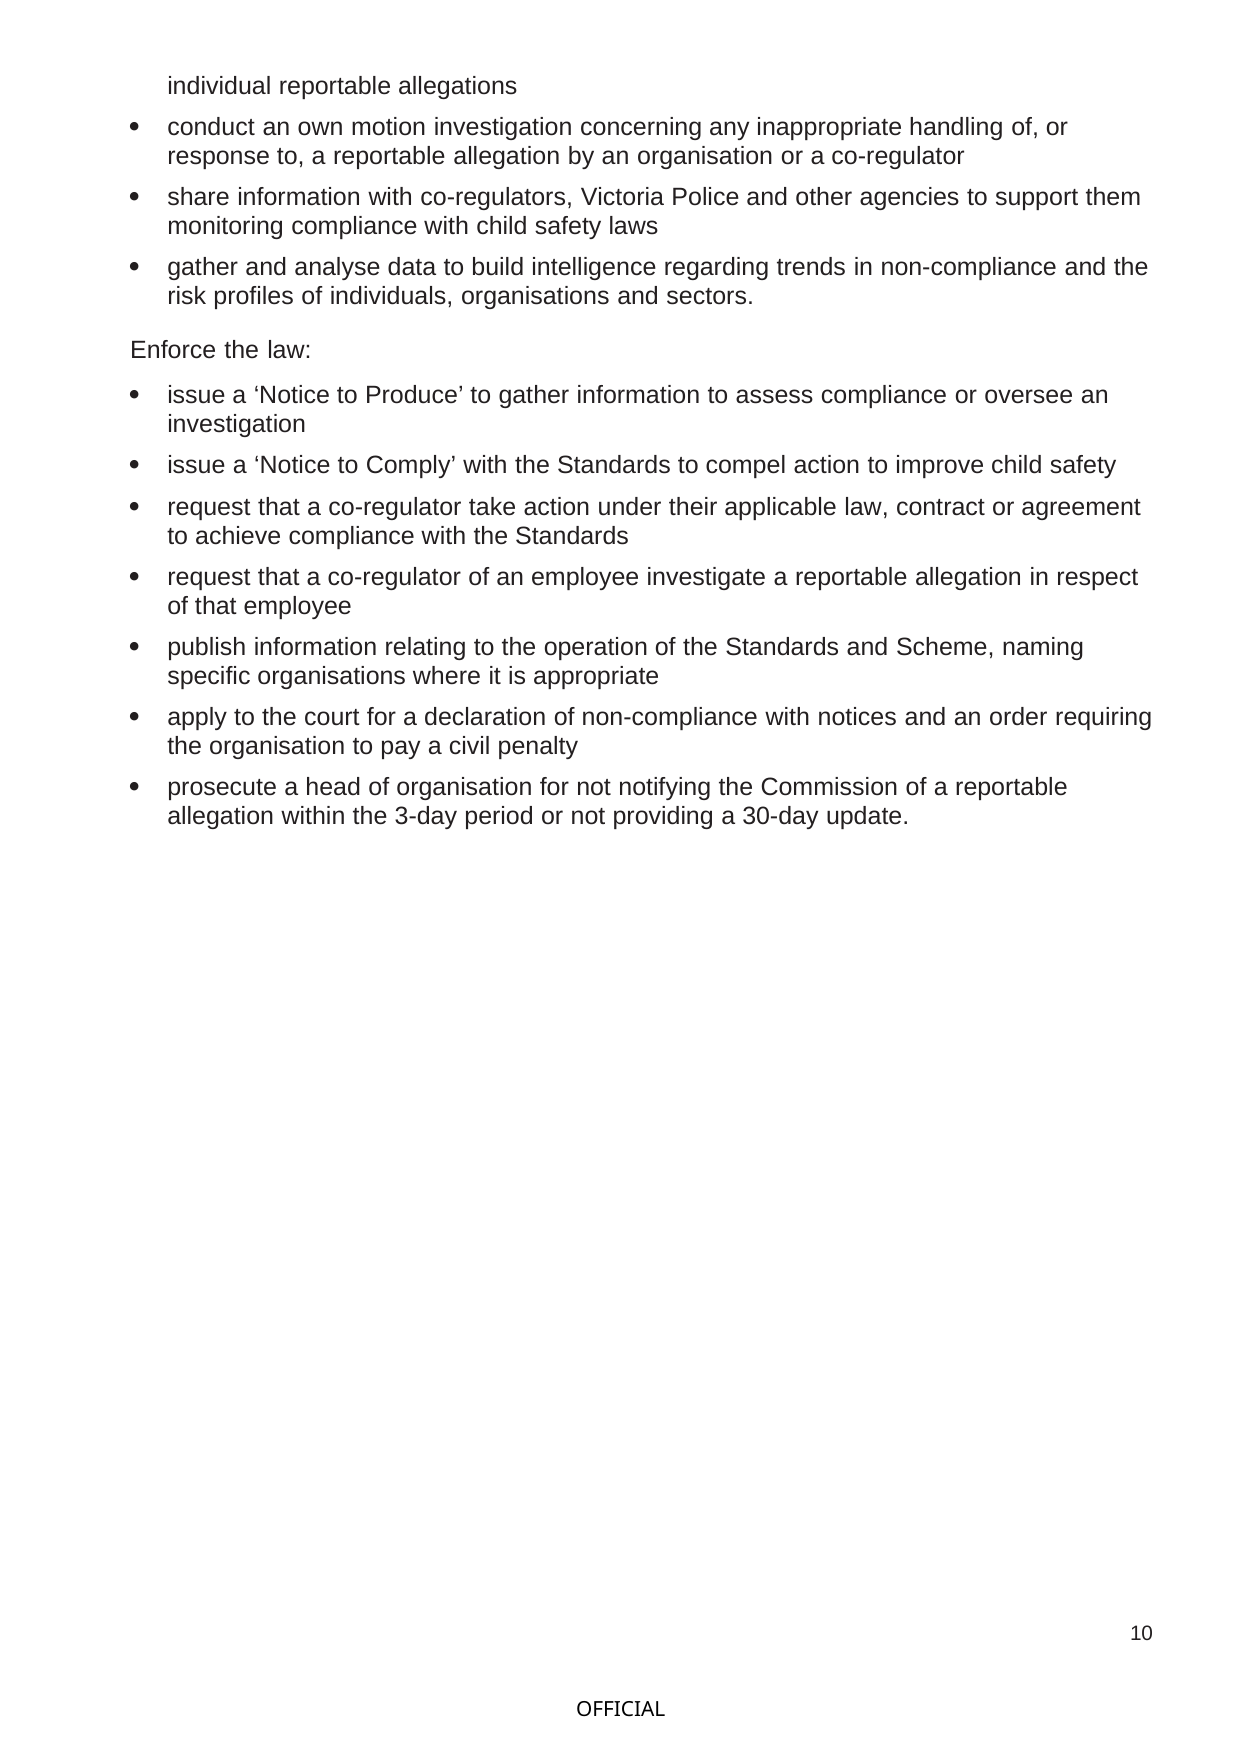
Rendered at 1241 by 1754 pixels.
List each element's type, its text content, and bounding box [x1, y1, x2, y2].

list issue a ‘Notice to Produce’ to gather information to assess compliance or oversee an investigation [130, 380, 1153, 438]
list request that a co-regulator of an employee investigate a reportable allegation in respect of that employee [130, 562, 1153, 619]
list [130, 71, 1153, 99]
list request that a co-regulator take action under their applicable law, contract or agreement to achieve compliance with the Standards [130, 492, 1153, 549]
text Enforce the law: [130, 335, 1153, 364]
list share information with co-regulators, Victoria Police and other agencies to support them monitoring compliance with child safety laws [130, 182, 1153, 240]
list publish information relating to the operation of the Standards and Scheme, naming specific organisations where it is appropriate [130, 632, 1153, 689]
list conduct an own motion investigation concerning any inappropriate handling of, or response to, a reportable allegation by an organisation or a co-regulator [130, 112, 1153, 170]
list prosecute a head of organisation for not notifying the Commission of a reportable allegation within the 3-day period or not providing a 30-day update. [130, 772, 1153, 830]
list gather and analyse data to build intelligence regarding trends in non-compliance and the risk profiles of individuals, organisations and sectors. [130, 252, 1153, 310]
list issue a ‘Notice to Comply’ with the Standards to compel action to improve child safety [130, 450, 1153, 479]
list apply to the court for a declaration of non-compliance with notices and an order requiring the organisation to pay a civil penalty [130, 702, 1153, 760]
